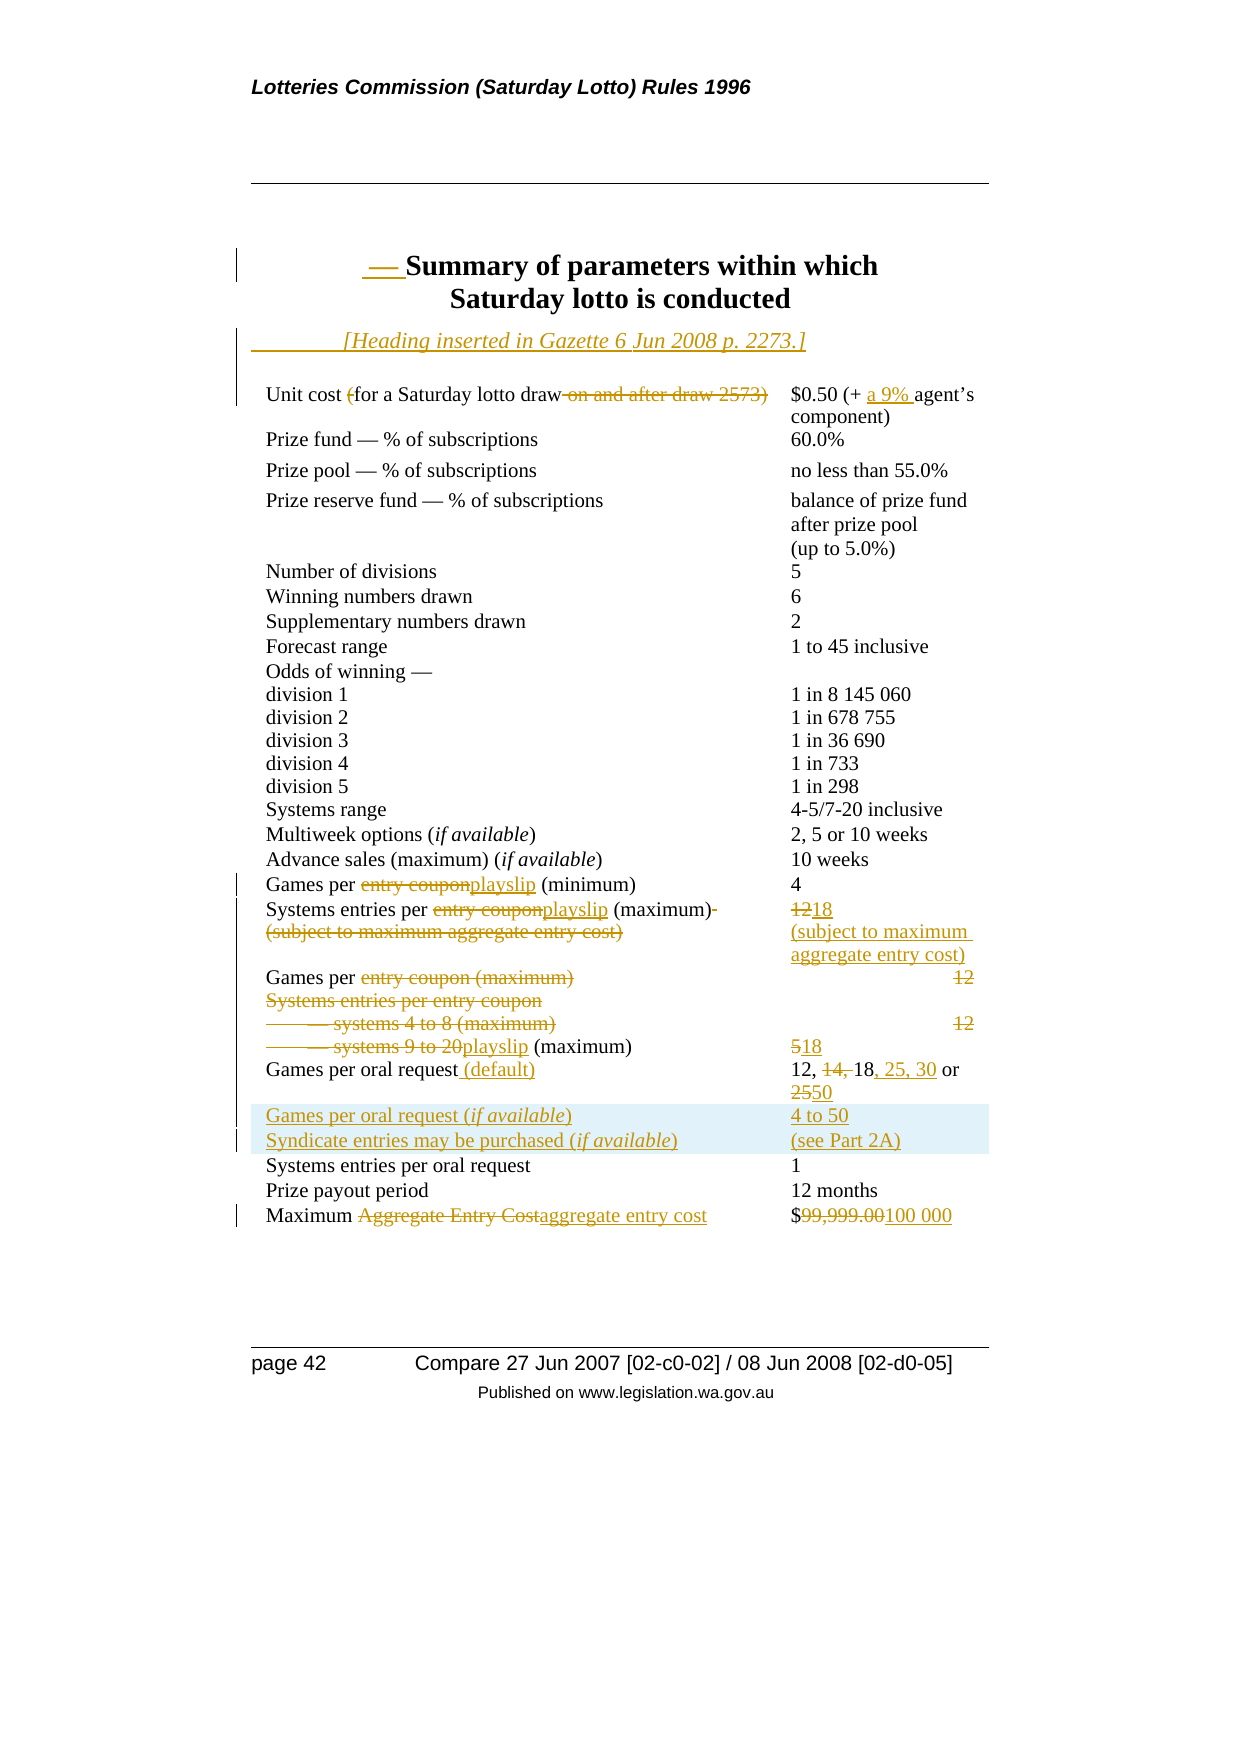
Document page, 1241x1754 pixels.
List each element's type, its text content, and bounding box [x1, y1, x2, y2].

table_cell 60.0% [776, 429, 989, 451]
table_cell 5 [776, 560, 988, 585]
table_header Unit cost for a Saturday lotto draw [251, 383, 776, 428]
table_cell 2, 5 or 10 weeks [776, 823, 988, 848]
table_cell Games per (minimum) [251, 873, 776, 898]
table_cell Advance sales (maximum) (if available) [251, 848, 776, 873]
table_cell Games per (maximum) [251, 966, 776, 1058]
table_cell 1 to 45 inclusive [776, 635, 988, 660]
table_cell 12 months [776, 1179, 988, 1204]
table_cell [776, 898, 988, 966]
table_cell Winning numbers drawn [251, 585, 776, 610]
table_cell no less than 55.0% [776, 451, 988, 482]
table_cell Number of divisions [251, 560, 776, 585]
table_cell balance of prize fund after prize pool (up to 5.0%) [776, 482, 988, 560]
table_cell 4-5/7-20 inclusive [776, 798, 988, 823]
table_cell Games per oral request [251, 1058, 776, 1104]
table_cell Odds of winning — division 1 division 2 division 3 division 4 division 5 [251, 660, 776, 798]
table_header $0.50 (+ agent’s component) [776, 383, 989, 428]
table_cell Prize fund — % of subscriptions [251, 429, 776, 451]
table_cell Supplementary numbers drawn [251, 610, 776, 635]
table_cell Prize payout period [251, 1179, 776, 1204]
table_cell Prize reserve fund — % of subscriptions [251, 482, 776, 560]
table_cell 4 [776, 873, 988, 898]
table_cell Multiweek options (if available) [251, 823, 776, 848]
subtitle Summary of parameters within which Saturday lotto is conducted [251, 248, 989, 315]
table_cell $ [776, 1204, 988, 1229]
table_cell Systems entries per oral request [251, 1154, 776, 1179]
table_cell 2 [776, 610, 988, 635]
table_cell Forecast range [251, 635, 776, 660]
table_cell Prize pool — % of subscriptions [251, 451, 776, 482]
table_cell Systems entries per (maximum) [251, 898, 776, 966]
table_cell 12, 18 or [776, 1058, 988, 1104]
table_cell 1 [776, 1154, 988, 1179]
table_cell 10 weeks [776, 848, 988, 873]
table_cell 1 in 8 145 060 1 in 678 755 1 in 36 690 1 in 733 1 in 298 [776, 660, 988, 798]
table_cell 6 [776, 585, 988, 610]
table_cell Maximum [251, 1204, 776, 1229]
table_cell [776, 966, 988, 1058]
table_cell Systems range [251, 798, 776, 823]
